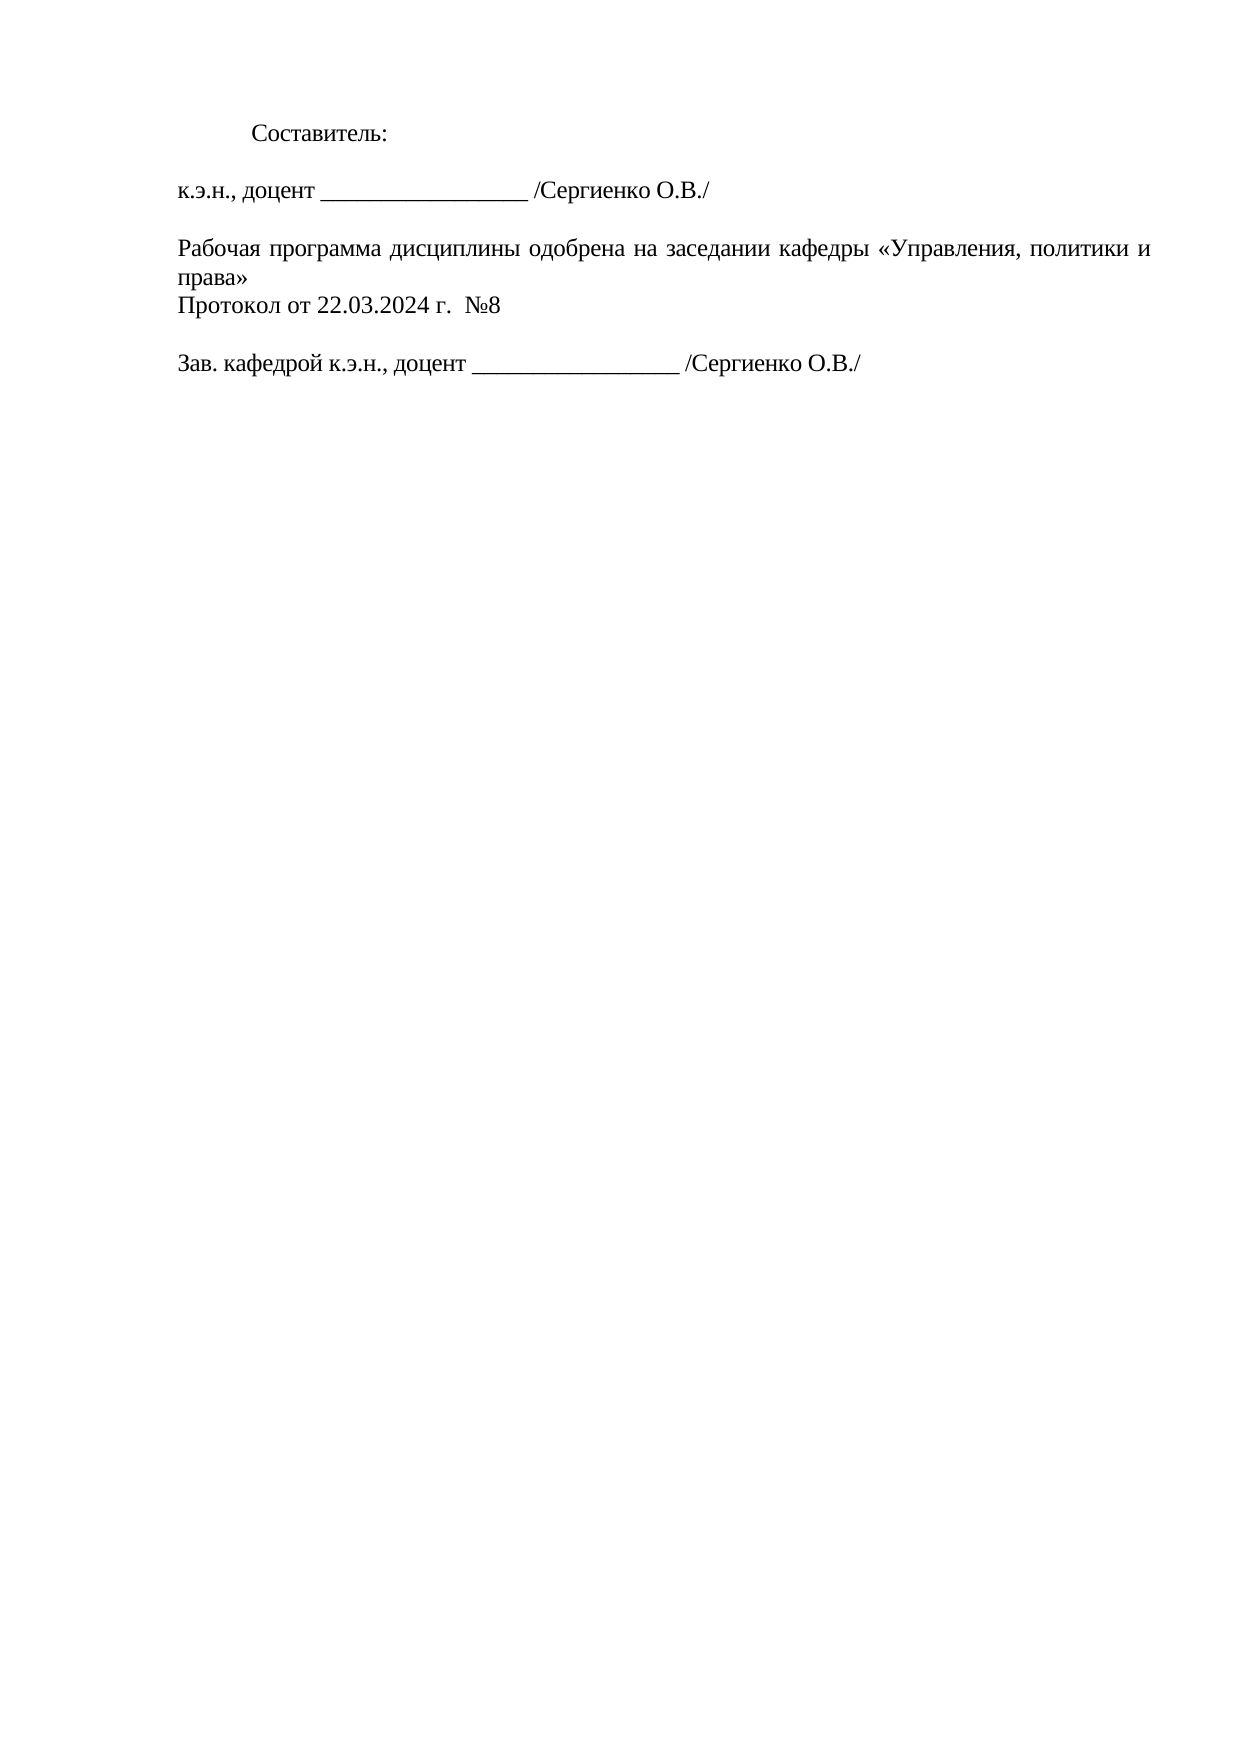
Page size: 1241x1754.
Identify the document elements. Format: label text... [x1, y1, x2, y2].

text к.э.н., доцент _________________ /Сергиенко О.В./ [177, 176, 1152, 204]
text Рабочая программа дисциплины одобрена на заседании кафедры «Управления, политики и права» [177, 233, 1152, 291]
text Протокол от 22.03.2024 г. №8 [177, 291, 1152, 319]
text Составитель: [177, 118, 1152, 147]
text Зав. кафедрой к.э.н., доцент _________________ /Сергиенко О.В./ [177, 348, 1152, 377]
